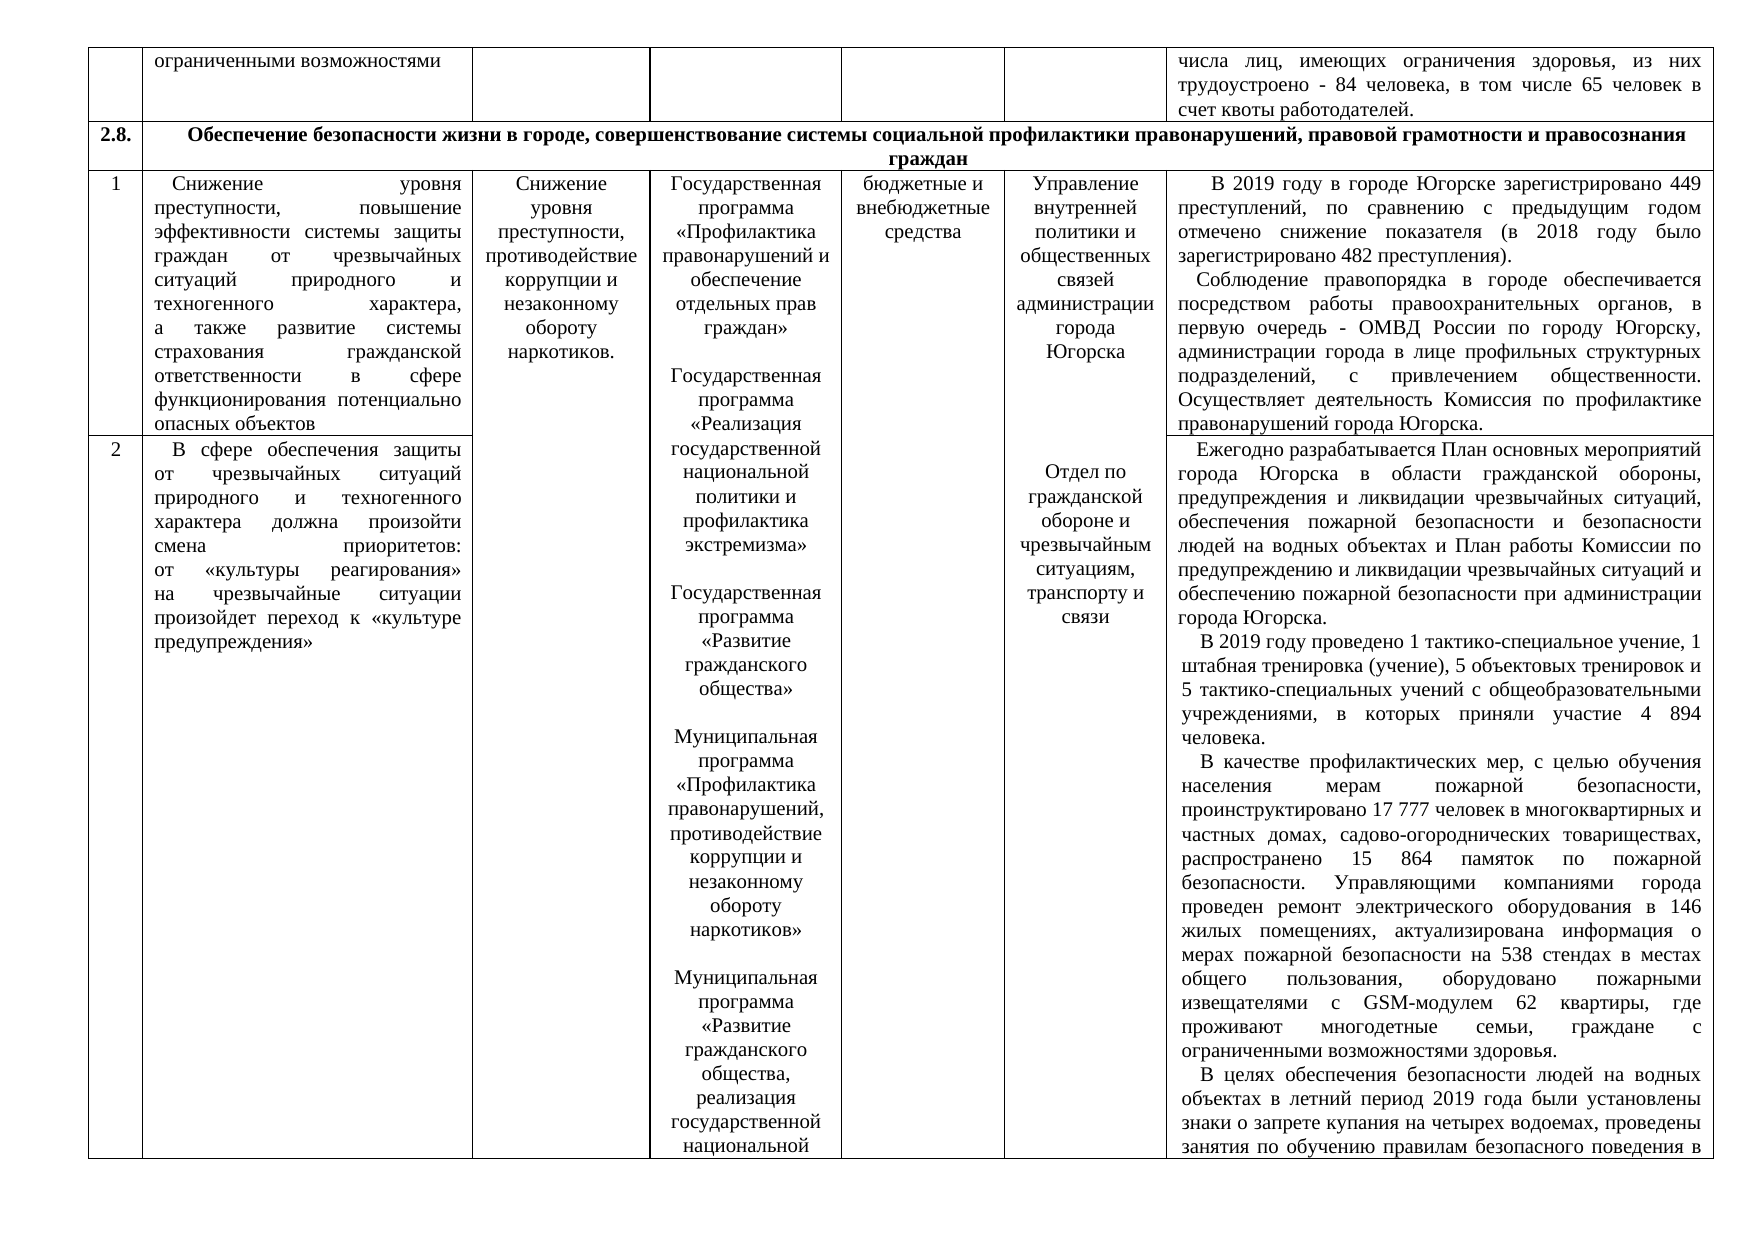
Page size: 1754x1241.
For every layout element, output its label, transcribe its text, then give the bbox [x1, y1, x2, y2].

table_cell Обеспечение безопасности жизни в городе, совершенствование системы социальной профилактики правонарушений, правовой грамотности и правосознания граждан [143, 122, 1713, 170]
table_cell 1 [89, 171, 142, 435]
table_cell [143, 436, 472, 1158]
table_cell Управление внутренней политики и общественных связей администрации города Югорска Отдел по гражданской обороне и чрезвычайным ситуациям, транспорту и связи Управление образования Управление социальной политики [1005, 171, 1166, 1158]
table_cell Снижение уровня преступности, противодействие коррупции и незаконному обороту наркотиков. [473, 171, 649, 1158]
table_cell Государственная программа «Профилактика правонарушений и обеспечение отдельных прав граждан» Государственная программа «Реализация государственной национальной политики и профилактика экстремизма» Государственная программа «Развитие гражданского общества» Муниципальная программа «Профилактика правонарушений, противодействие коррупции и незаконному обороту наркотиков» Муниципальная программа «Развитие гражданского общества, реализация государственной национальной политики и профилактика экстремизма» [651, 171, 841, 1158]
table_cell бюджетные и внебюджетные средства [842, 171, 1004, 1158]
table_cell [143, 48, 472, 121]
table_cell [1167, 48, 1713, 121]
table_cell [1167, 436, 1713, 1158]
table_cell В 2019 году в городе Югорске зарегистрировано 449 преступлений, по сравнению с предыдущим годом отмечено снижение показателя (в 2018 году было зарегистрировано 482 преступления). Соблюдение правопорядка в городе обеспечивается посредством работы правоохранительных органов, в первую очередь - ОМВД России по городу Югорску, администрации города в лице профильных структурных подразделений, с привлечением общественности. Осуществляет деятельность Комиссия по профилактике правонарушений города Югорска. [1167, 171, 1713, 435]
table_cell 2.8. [89, 122, 142, 170]
table_cell 2 [89, 436, 142, 1158]
table_cell Снижение уровня преступности, повышение эффективности системы защиты граждан от чрезвычайных ситуаций природного и техногенного характера, а также развитие системы страхования гражданской ответственности в сфере функционирования потенциально опасных объектов [143, 171, 472, 435]
table_cell 10 [89, 48, 142, 121]
